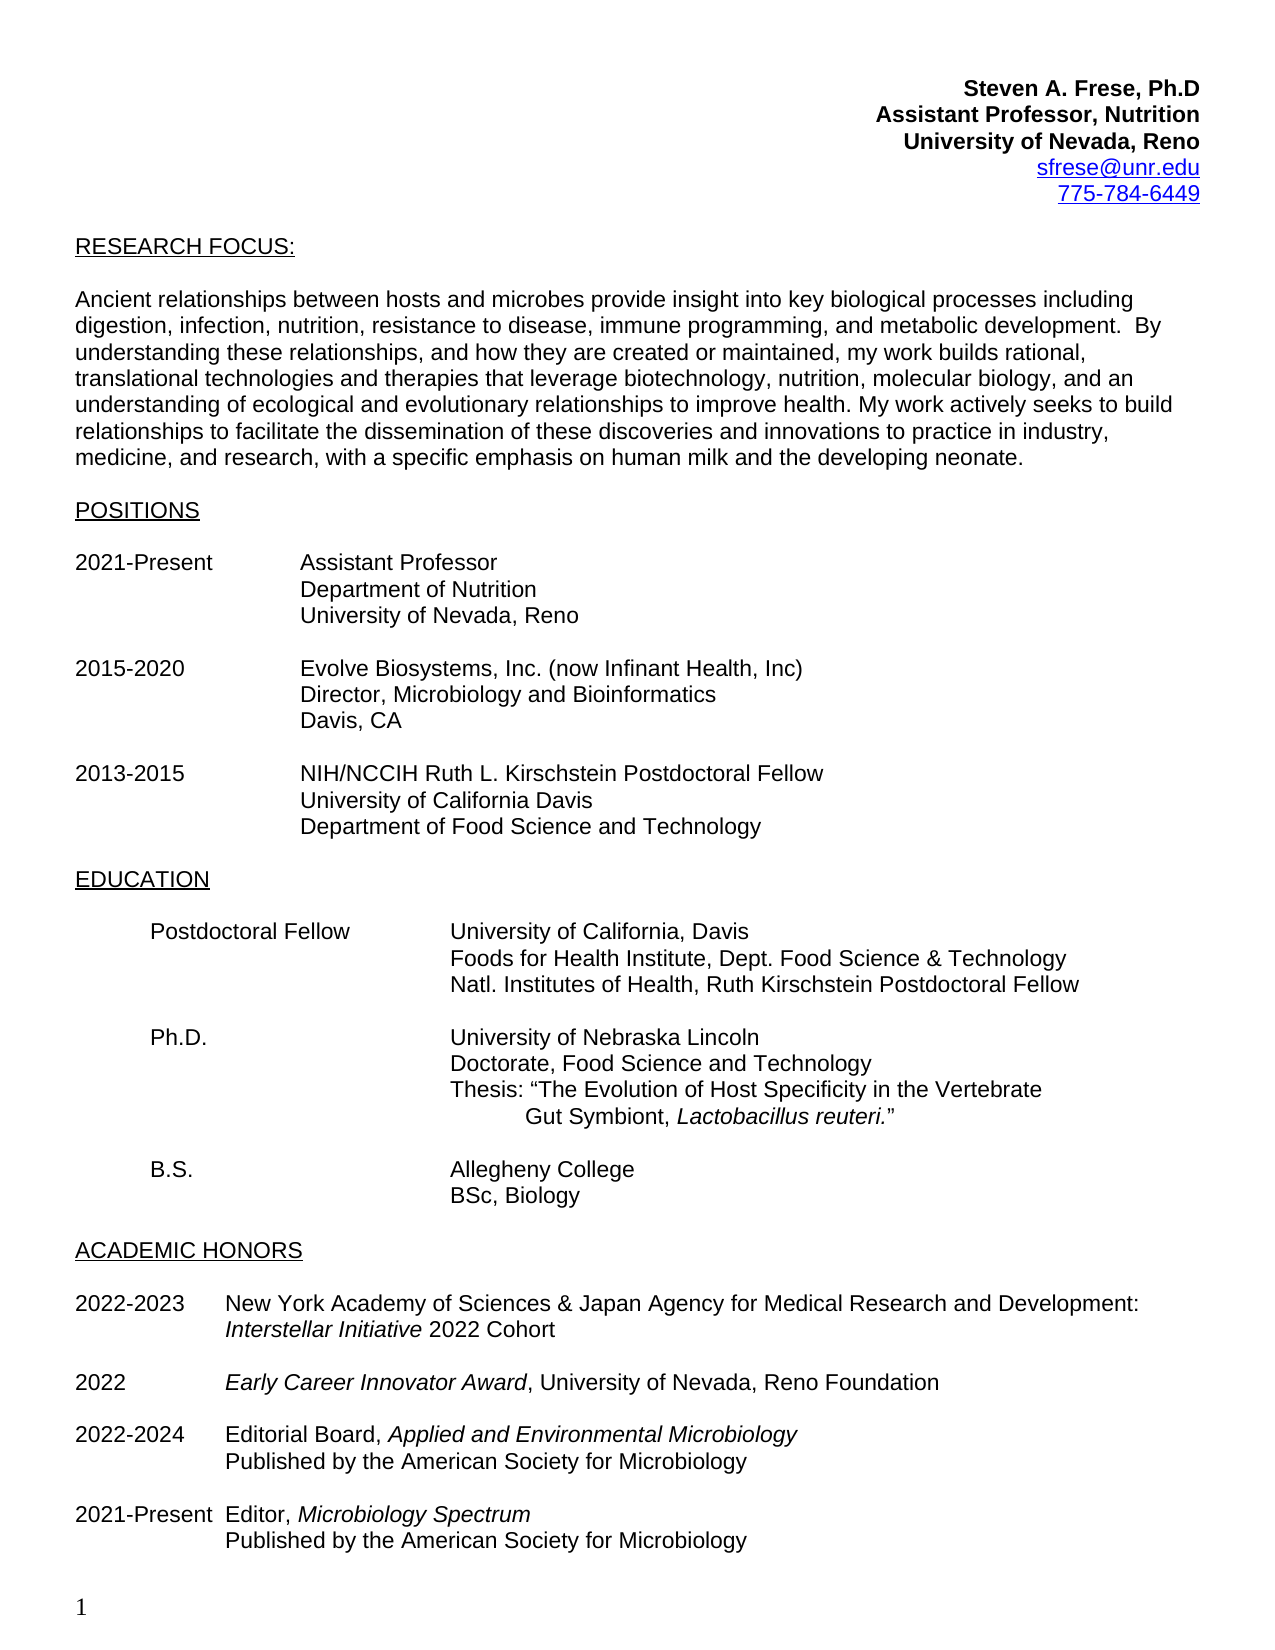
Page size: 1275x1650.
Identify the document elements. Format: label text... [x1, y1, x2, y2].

text Director, Microbiology and Bioinformatics Davis, CA [75, 681, 1200, 734]
text University of Nevada, Reno [75, 602, 1200, 628]
text Postdoctoral Fellow University of California, Davis Foods for Health Institute, Dept. Food Science & Technology [75, 918, 1200, 971]
text 2022 Early Career Innovator Award, University of Nevada, Reno Foundation [75, 1369, 1275, 1395]
text 2021-Present Editor, Microbiology Spectrum [75, 1501, 1275, 1527]
text 2022-2024 Editorial Board, Applied and Environmental Microbiology Published by the American Society for Microbiology [75, 1421, 1275, 1474]
text RESEARCH FOCUS: [75, 233, 1200, 259]
text Steven A. Frese, Ph.D [75, 75, 1200, 101]
text 2021-Present Assistant Professor [75, 549, 1275, 576]
text Department of Food Science and Technology [75, 813, 1275, 839]
text sfrese@unr.edu [75, 154, 1200, 180]
text 775-784-6449 [75, 180, 1200, 207]
text 2015-2020 Evolve Biosystems, Inc. (now Infinant Health, Inc) [75, 655, 1275, 681]
text Assistant Professor, Nutrition [75, 101, 1200, 128]
text ACADEMIC Honors [75, 1237, 1275, 1263]
text Natl. Institutes of Health, Ruth Kirschstein Postdoctoral Fellow [75, 971, 1200, 997]
text University of Nevada, Reno [75, 128, 1200, 154]
text Published by the American Society for Microbiology [150, 1527, 1275, 1553]
text 2013-2015 NIH/NCCIH Ruth L. Kirschstein Postdoctoral Fellow University of California Davis [75, 760, 1275, 813]
text 2022-2023 New York Academy of Sciences & Japan Agency for Medical Research and Development: Interstellar Initiative 2022 Cohort [75, 1290, 1275, 1342]
text POSITIONS [75, 497, 1275, 523]
text B.S. Allegheny College BSc, Biology [75, 1156, 1275, 1237]
text Thesis: “The Evolution of Host Specificity in the Vertebrate Gut Symbiont, Lactobacillus reuteri.” [75, 1076, 1200, 1129]
text EDUCATION [75, 866, 1275, 892]
text Ancient relationships between hosts and microbes provide insight into key biological processes including digestion, infection, nutrition, resistance to disease, immune programming, and metabolic development. By understanding these relationships, and how they are created or maintained, my work builds rational, translational technologies and therapies that leverage biotechnology, nutrition, molecular biology, and an understanding of ecological and evolutionary relationships to improve health. My work actively seeks to build relationships to facilitate the dissemination of these discoveries and innovations to practice in industry, medicine, and research, with a specific emphasis on human milk and the developing neonate. [75, 286, 1200, 470]
text Ph.D. University of Nebraska Lincoln Doctorate, Food Science and Technology [75, 1024, 1200, 1076]
text Department of Nutrition [75, 576, 1200, 602]
